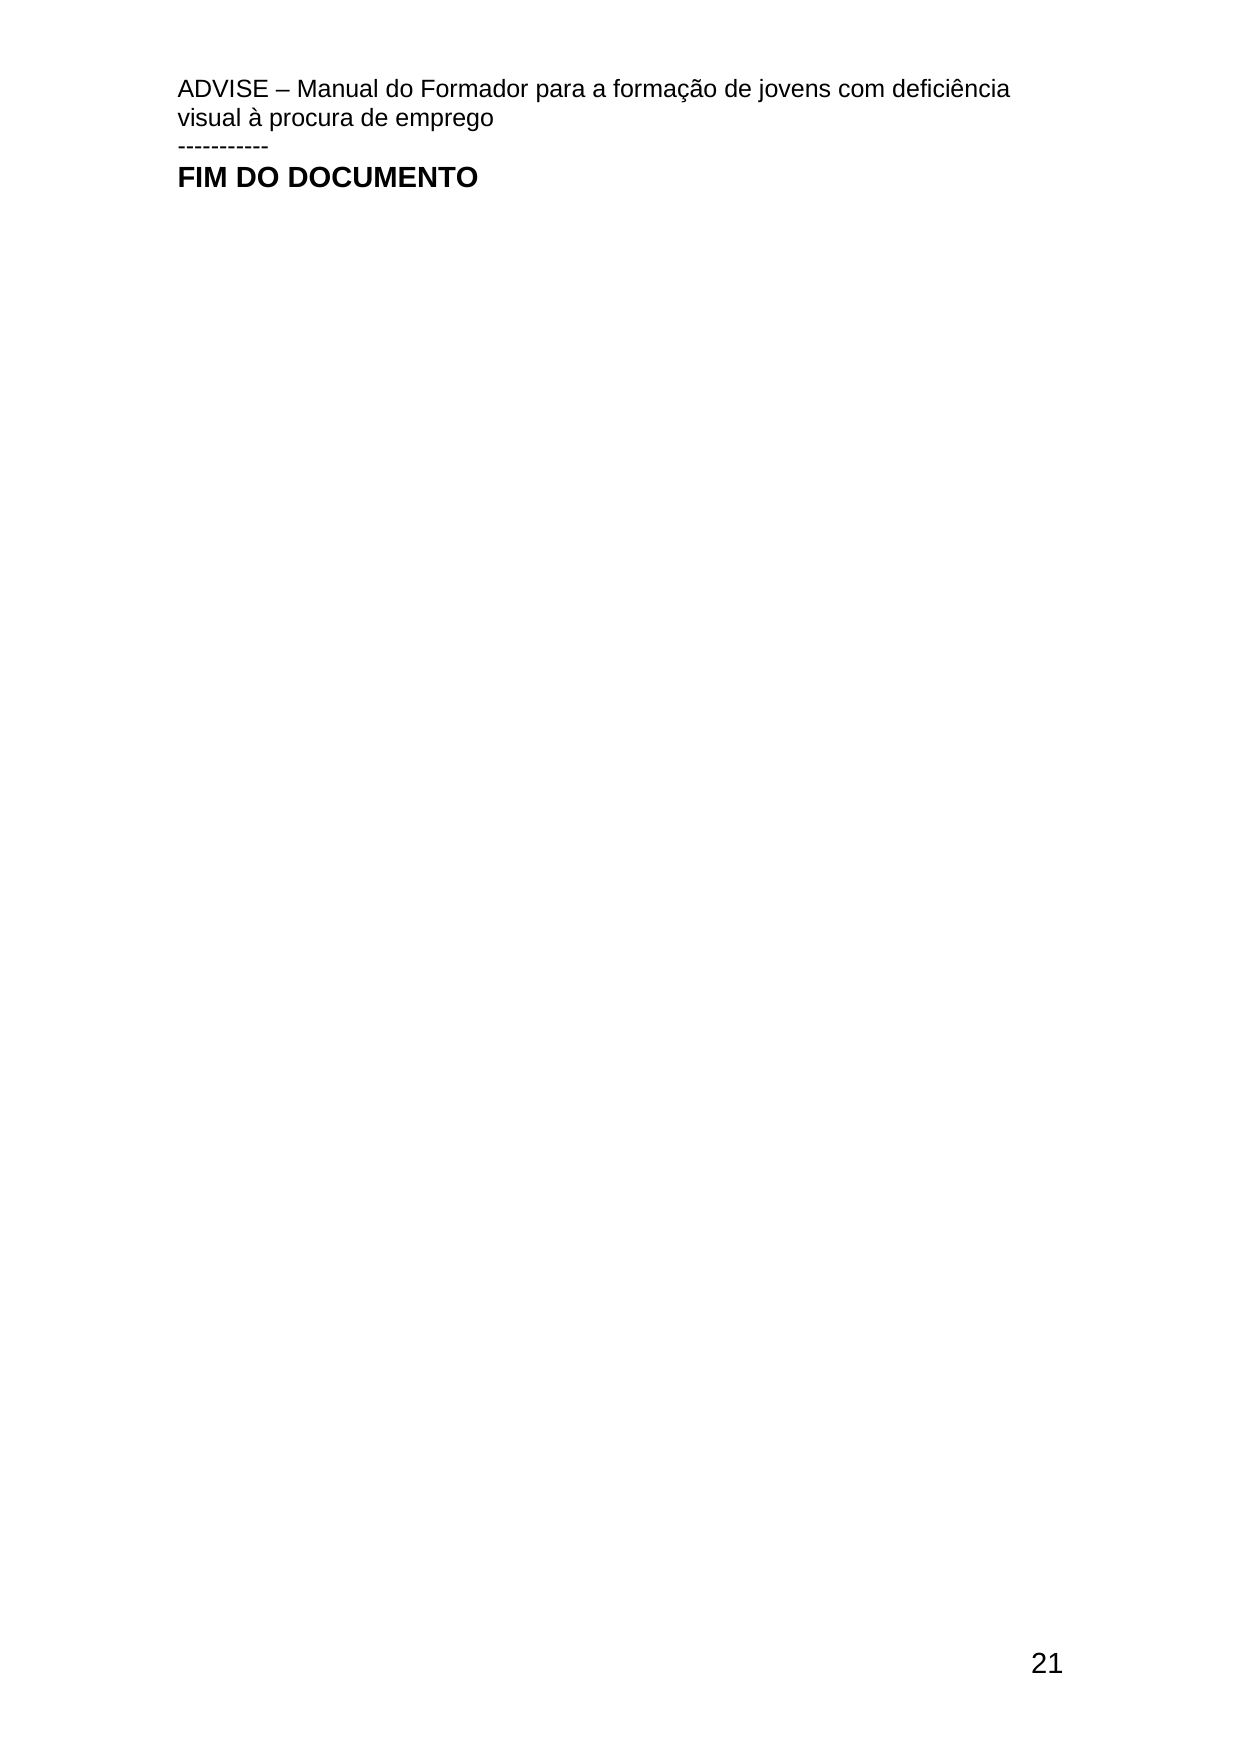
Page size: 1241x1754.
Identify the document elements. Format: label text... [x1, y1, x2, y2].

list FIM DO DOCUMENTO [177, 160, 1063, 194]
